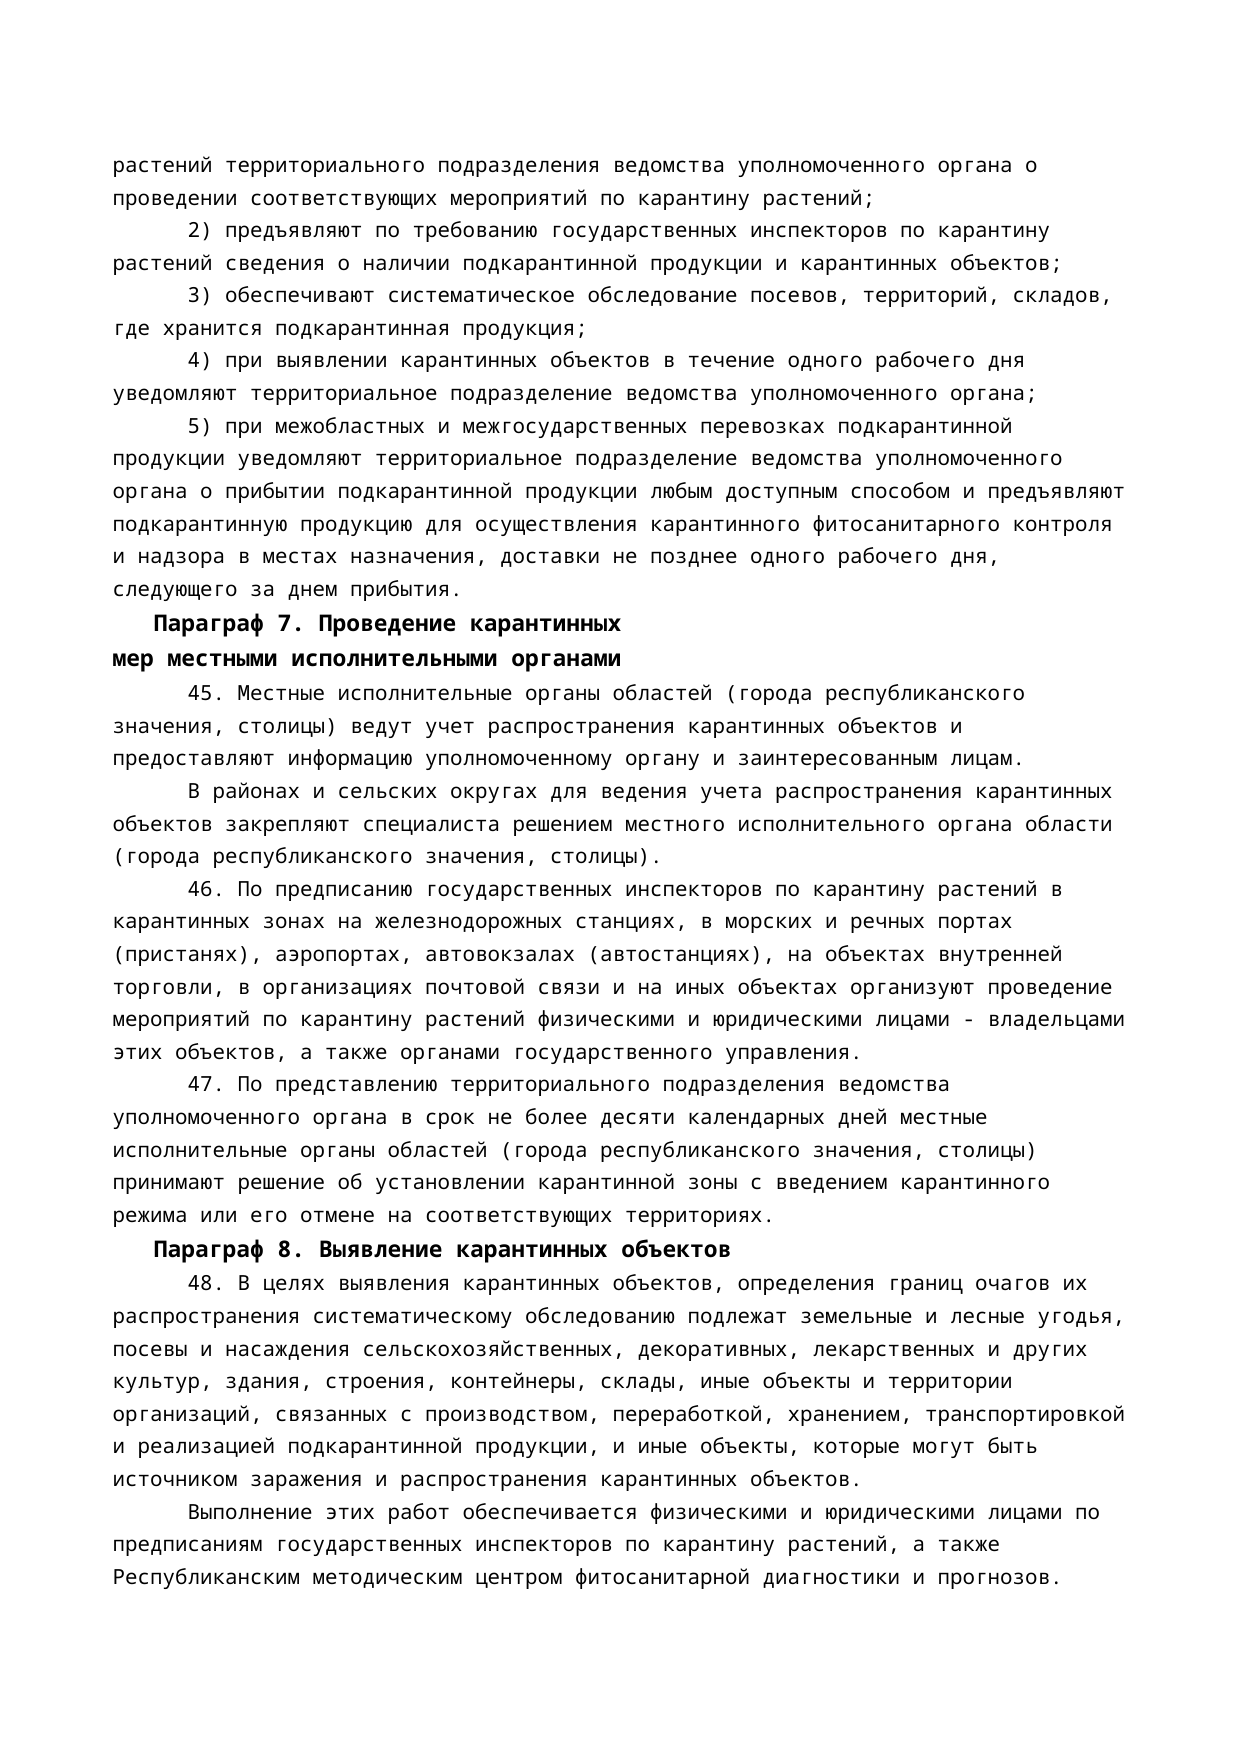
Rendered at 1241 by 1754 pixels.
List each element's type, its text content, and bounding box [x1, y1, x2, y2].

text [112, 1268, 1128, 1590]
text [112, 150, 1128, 602]
text Параграф 8. Выявление карантинных объектов [112, 1233, 1128, 1264]
text 45. Местные исполнительные органы областей (города республиканского значения, столицы) ведут учет распространения карантинных объектов и предоставляют информацию уполномоченному органу и заинтересованным лицам. В районах и сельских округах для ведения учета распространения карантинных объектов закрепляют специалиста решением местного исполнительного органа области (города республиканского значения, столицы). 46. По предписанию государственных инспекторов по карантину растений в карантинных зонах на железнодорожных станциях, в морских и речных портах (пристанях), аэропортах, автовокзалах (автостанциях), на объектах внутренней торговли, в организациях почтовой связи и на иных объектах организуют проведение мероприятий по карантину растений физическими и юридическими лицами - владельцами этих объектов, а также органами государственного управления. 47. По представлению территориального подразделения ведомства уполномоченного органа в срок не более десяти календарных дней местные исполнительные органы областей (города республиканского значения, столицы) принимают решение об установлении карантинной зоны с введением карантинного режима или его отмене на соответствующих территориях. [112, 678, 1128, 1228]
text Параграф 7. Проведение карантинных мер местными исполнительными органами [112, 606, 1128, 674]
